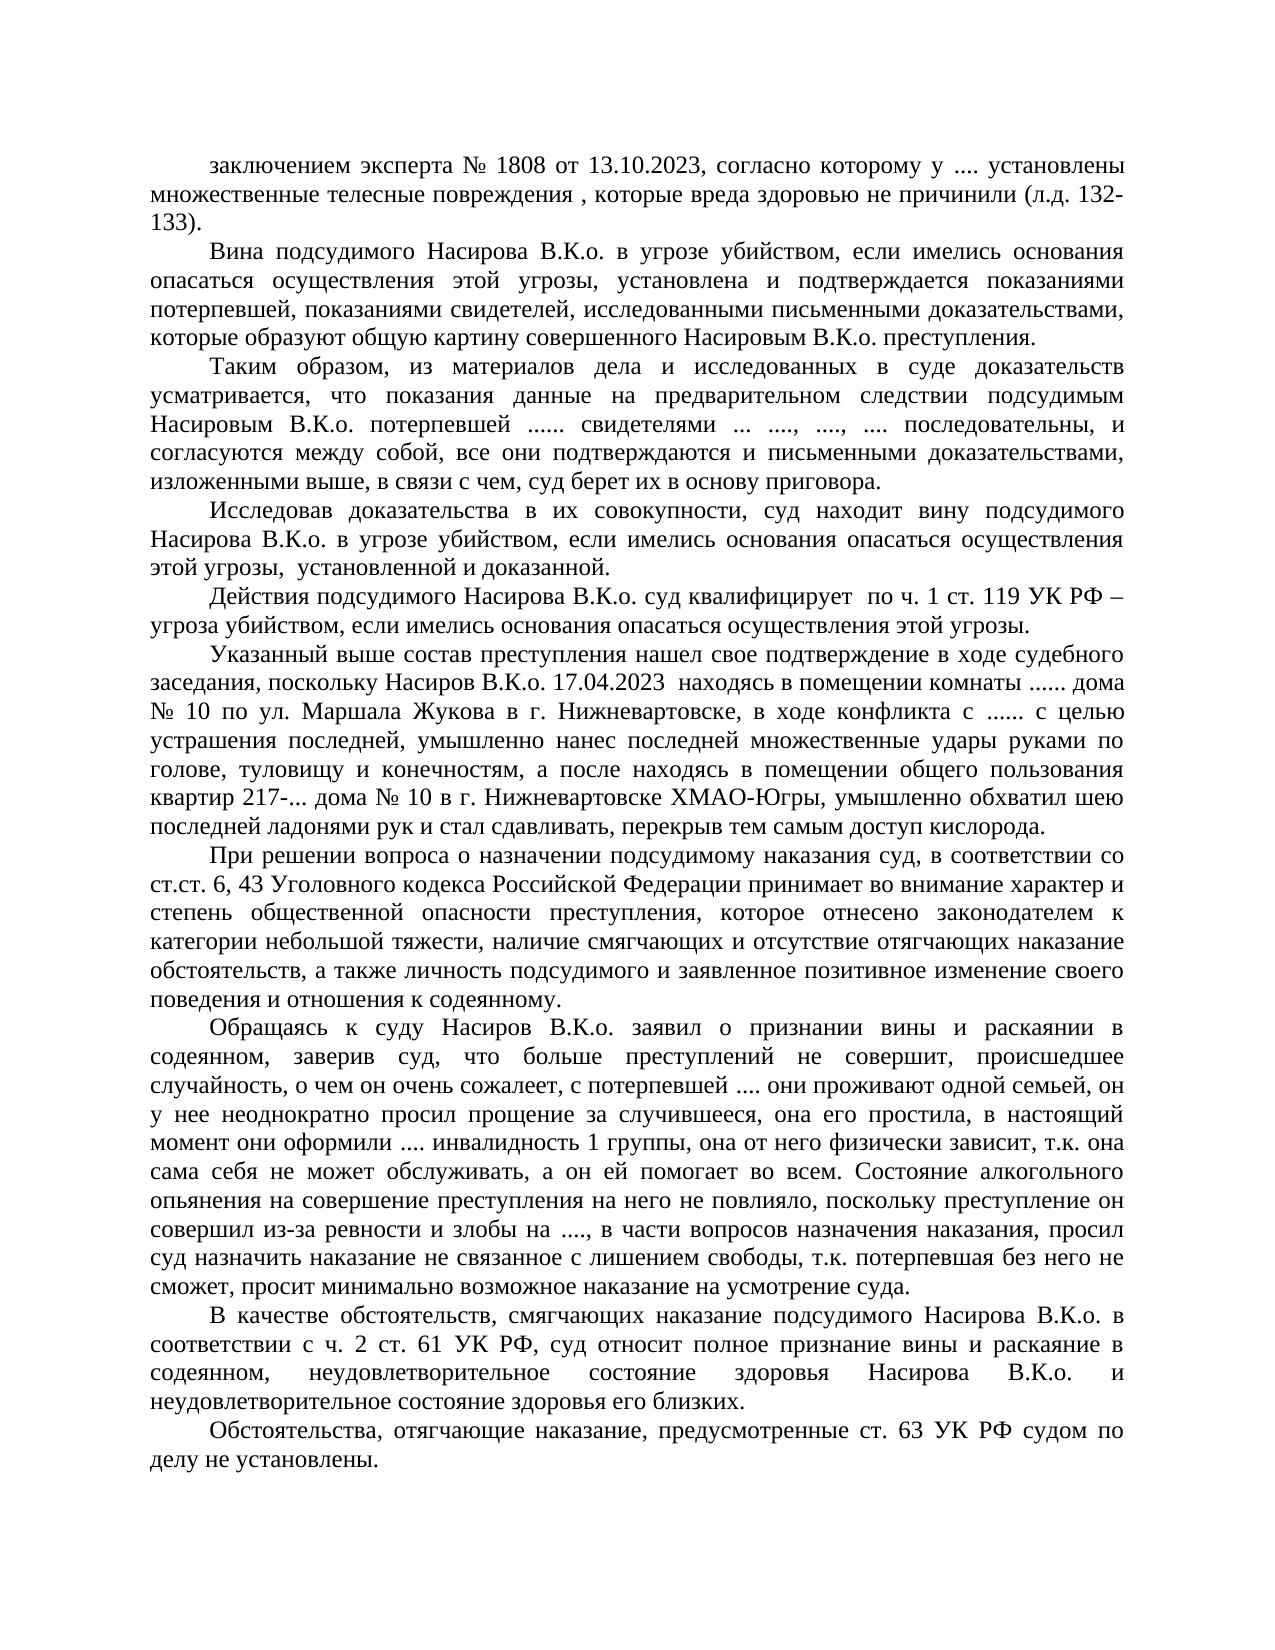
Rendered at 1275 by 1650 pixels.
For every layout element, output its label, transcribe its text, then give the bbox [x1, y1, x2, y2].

text заключением эксперта № 1808 от 13.10.2023, согласно которому у .... установлены множественные телесные повреждения , которые вреда здоровью не причинили (л.д. 132-133). [150, 150, 1125, 236]
text Вина подсудимого Насирова В.К.о. в угрозе убийством, если имелись основания опасаться осуществления этой угрозы, установлена и подтверждается показаниями потерпевшей, показаниями свидетелей, исследованными письменными доказательствами, которые образуют общую картину совершенного Насировым В.К.о. преступления. [150, 236, 1125, 351]
text Указанный выше состав преступления нашел свое подтверждение в ходе судебного заседания, поскольку Насиров В.К.о. 17.04.2023 находясь в помещении комнаты ...... дома № 10 по ул. Маршала Жукова в г. Нижневартовске, в ходе конфликта с ...... с целью устрашения последней, умышленно нанес последней множественные удары руками по голове, туловищу и конечностям, а после находясь в помещении общего пользования квартир 217-... дома № 10 в г. Нижневартовске ХМАО-Югры, умышленно обхватил шею последней ладонями рук и стал сдавливать, перекрыв тем самым доступ кислорода. [150, 639, 1125, 840]
text Исследовав доказательства в их совокупности, суд находит вину подсудимого Насирова В.К.о. в угрозе убийством, если имелись основания опасаться осуществления этой угрозы, установленной и доказанной. [150, 495, 1125, 581]
text Обращаясь к суду Насиров В.К.о. заявил о признании вины и раскаянии в содеянном, заверив суд, что больше преступлений не совершит, происшедшее случайность, о чем он очень сожалеет, с потерпевшей .... они проживают одной семьей, он у нее неоднократно просил прощение за случившееся, она его простила, в настоящий момент они оформили .... инвалидность 1 группы, она от него физически зависит, т.к. она сама себя не может обслуживать, а он ей помогает во всем. Состояние алкогольного опьянения на совершение преступления на него не повлияло, поскольку преступление он совершил из-за ревности и злобы на ...., в части вопросов назначения наказания, просил суд назначить наказание не связанное с лишением свободы, т.к. потерпевшая без него не сможет, просит минимально возможное наказание на усмотрение суда. [150, 1012, 1125, 1300]
text В качестве обстоятельств, смягчающих наказание подсудимого Насирова В.К.о. в соответствии с ч. 2 ст. 61 УК РФ, суд относит полное признание вины и раскаяние в содеянном, неудовлетворительное состояние здоровья Насирова В.К.о. и неудовлетворительное состояние здоровья его близких. [150, 1300, 1125, 1415]
text Таким образом, из материалов дела и исследованных в суде доказательств усматривается, что показания данные на предварительном следствии подсудимым Насировым В.К.о. потерпевшей ...... свидетелями ... ...., ...., .... последовательны, и согласуются между собой, все они подтверждаются и письменными доказательствами, изложенными выше, в связи с чем, суд берет их в основу приговора. [150, 351, 1125, 495]
text При решении вопроса о назначении подсудимому наказания суд, в соответствии со ст.ст. 6, 43 Уголовного кодекса Российской Федерации принимает во внимание характер и степень общественной опасности преступления, которое отнесено законодателем к категории небольшой тяжести, наличие смягчающих и отсутствие отягчающих наказание обстоятельств, а также личность подсудимого и заявленное позитивное изменение своего поведения и отношения к содеянному. [150, 840, 1125, 1012]
text Действия подсудимого Насирова В.К.о. суд квалифицирует по ч. 1 ст. 119 УК РФ – угроза убийством, если имелись основания опасаться осуществления этой угрозы. [150, 581, 1125, 639]
text Обстоятельства, отягчающие наказание, предусмотренные ст. 63 УК РФ судом по делу не установлены. [150, 1415, 1125, 1472]
